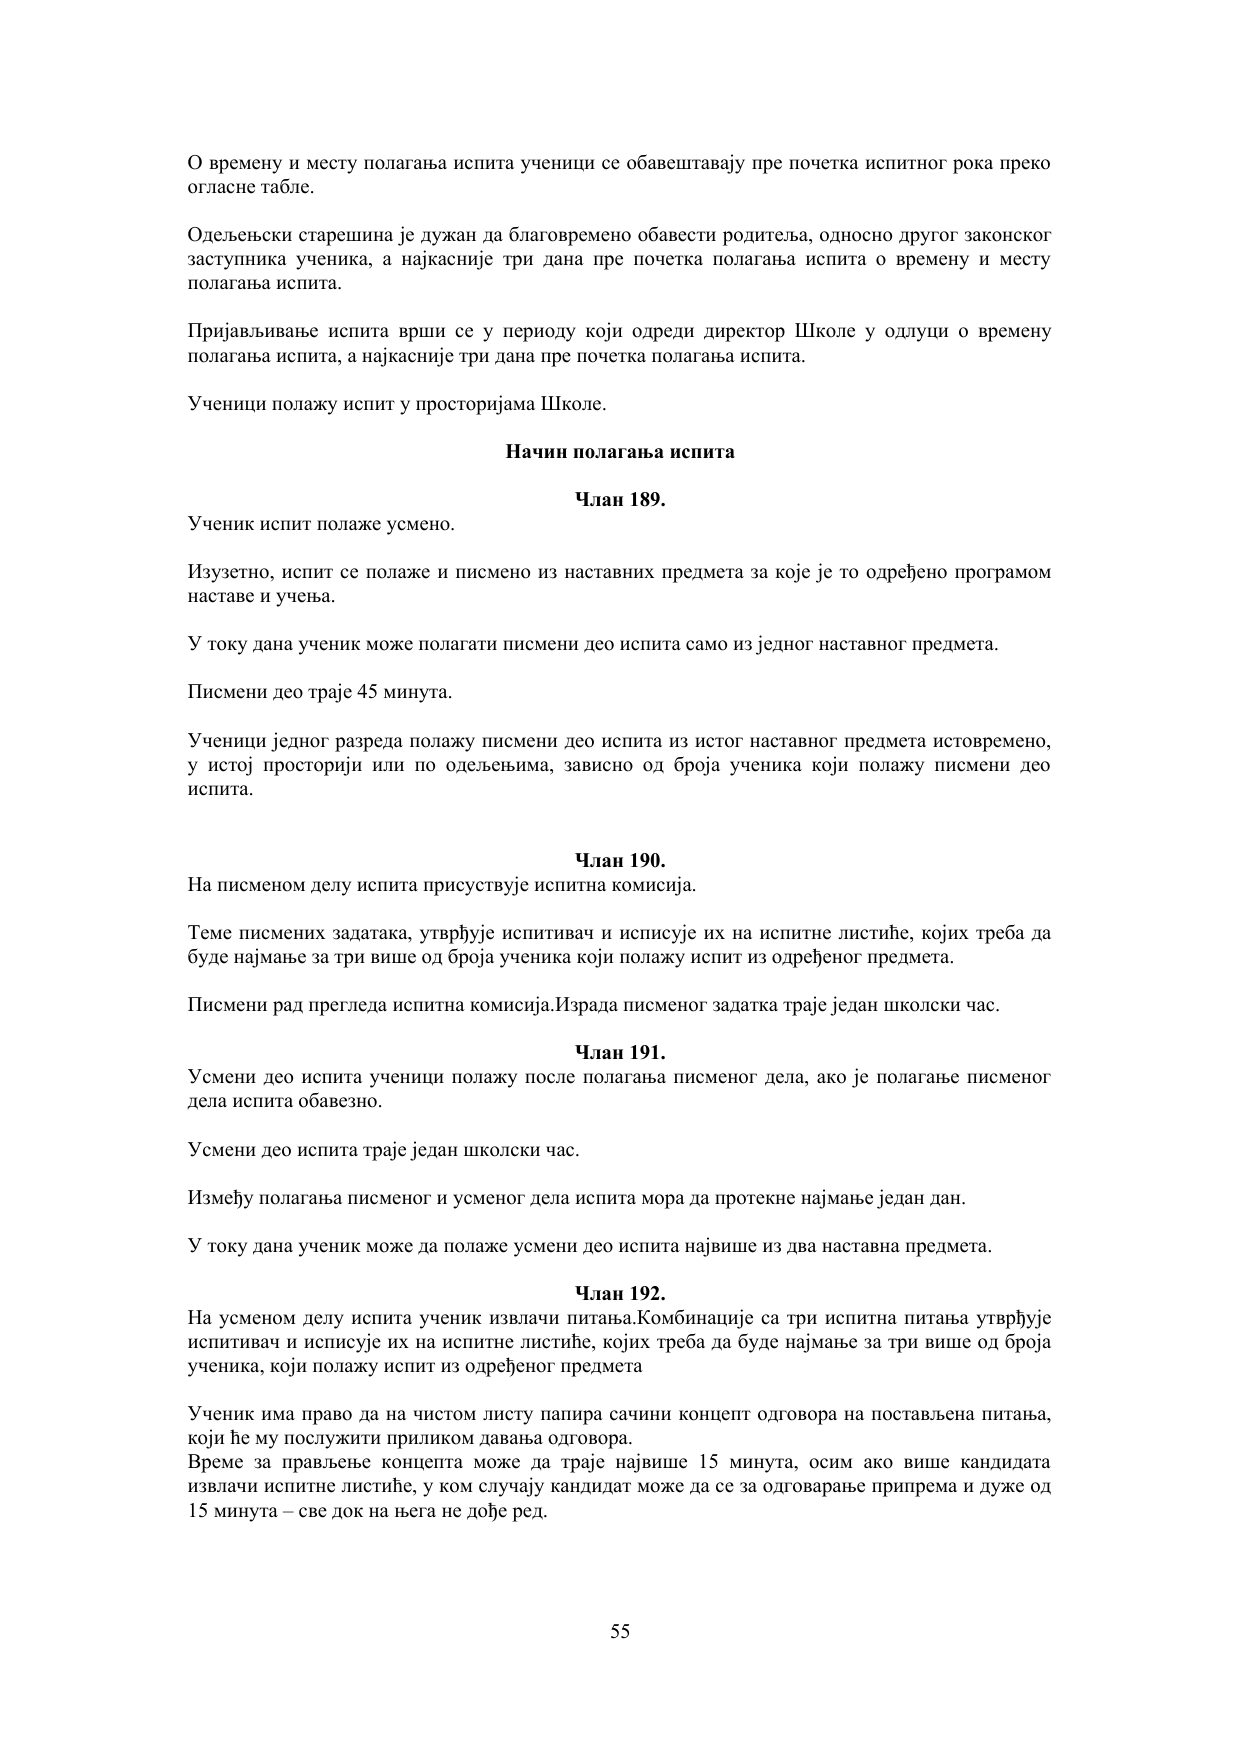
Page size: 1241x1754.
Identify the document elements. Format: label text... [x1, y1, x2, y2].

text Начин полагања испита [187, 439, 1053, 463]
text Усмени део испита ученици полажу после полагања писменог дела, ако је полагање писменог дела испита обавезно. [187, 1064, 1053, 1112]
text Члан 192. [187, 1281, 1053, 1305]
text Члан 191. [187, 1040, 1053, 1064]
text Члан 190. [187, 848, 1053, 872]
text Време за прављење концепта може да траје највише 15 минута, осим ако више кандидата извлачи испитне листиће, у ком случају кандидат може да се за одговарање припрема и дуже од 15 минута – све док на њега не дође ред. [187, 1449, 1053, 1522]
text Ученици полажу испит у просторијама Школе. [187, 391, 1053, 415]
text Теме писмених задатака, утврђује испитивач и исписује их на испитне листиће, којих треба да буде најмање за три више од броја ученика који полажу испит из одређеног предмета. [187, 920, 1053, 968]
text Ученици једног разреда полажу писмени део испита из истог наставног предмета истовремено, у истој просторији или по одељењима, зависно од броја ученика који полажу писмени део испита. [187, 727, 1053, 800]
text Ученик има право да на чистом листу папира сачини концепт одговора на постављена питања, који ће му послужити приликом давања одговора. [187, 1401, 1053, 1449]
text Усмени део испита траје један школски час. [187, 1137, 1053, 1161]
text Писмени рад прегледа испитна комисија.Израда писменог задатка траје један школски час. [187, 992, 1053, 1016]
text У току дана ученик може полагати писмени део испита само из једног наставног предмета. [187, 631, 1053, 655]
text Пријављивање испита врши се у периоду који одреди директор Школе у одлуци о времену полагања испита, а најкасније три дана пре почетка полагања испита. [187, 318, 1053, 367]
text Ученик испит полаже усмено. [187, 511, 1053, 535]
text Члан 189. [187, 487, 1053, 511]
text О времену и месту полагања испита ученици се обавештавају пре почетка испитног рока преко огласне табле. [187, 150, 1053, 198]
text Писмени део траје 45 минута. [187, 679, 1053, 703]
text Одељењски старешина је дужан да благовремено обавести родитеља, односно другог законског заступника ученика, а најкасније три дана пре почетка полагања испита о времену и месту полагања испита. [187, 222, 1053, 294]
text У току дана ученик може да полаже усмени део испита највише из два наставна предмета. [187, 1233, 1053, 1257]
text Изузетно, испит се полаже и писмено из наставних предмета за које је то одређено програмом наставе и учења. [187, 559, 1053, 607]
text На писменом делу испита присуствује испитна комисија. [187, 872, 1053, 896]
text На усменом делу испита ученик извлачи питања.Комбинације са три испитна питања утврђује испитивач и исписује их на испитне листиће, којих треба да буде најмање за три више од броја ученика, који полажу испит из одређеног предмета [187, 1305, 1053, 1377]
text Између полагања писменог и усменог дела испита мора да протекне најмање један дан. [187, 1185, 1053, 1209]
